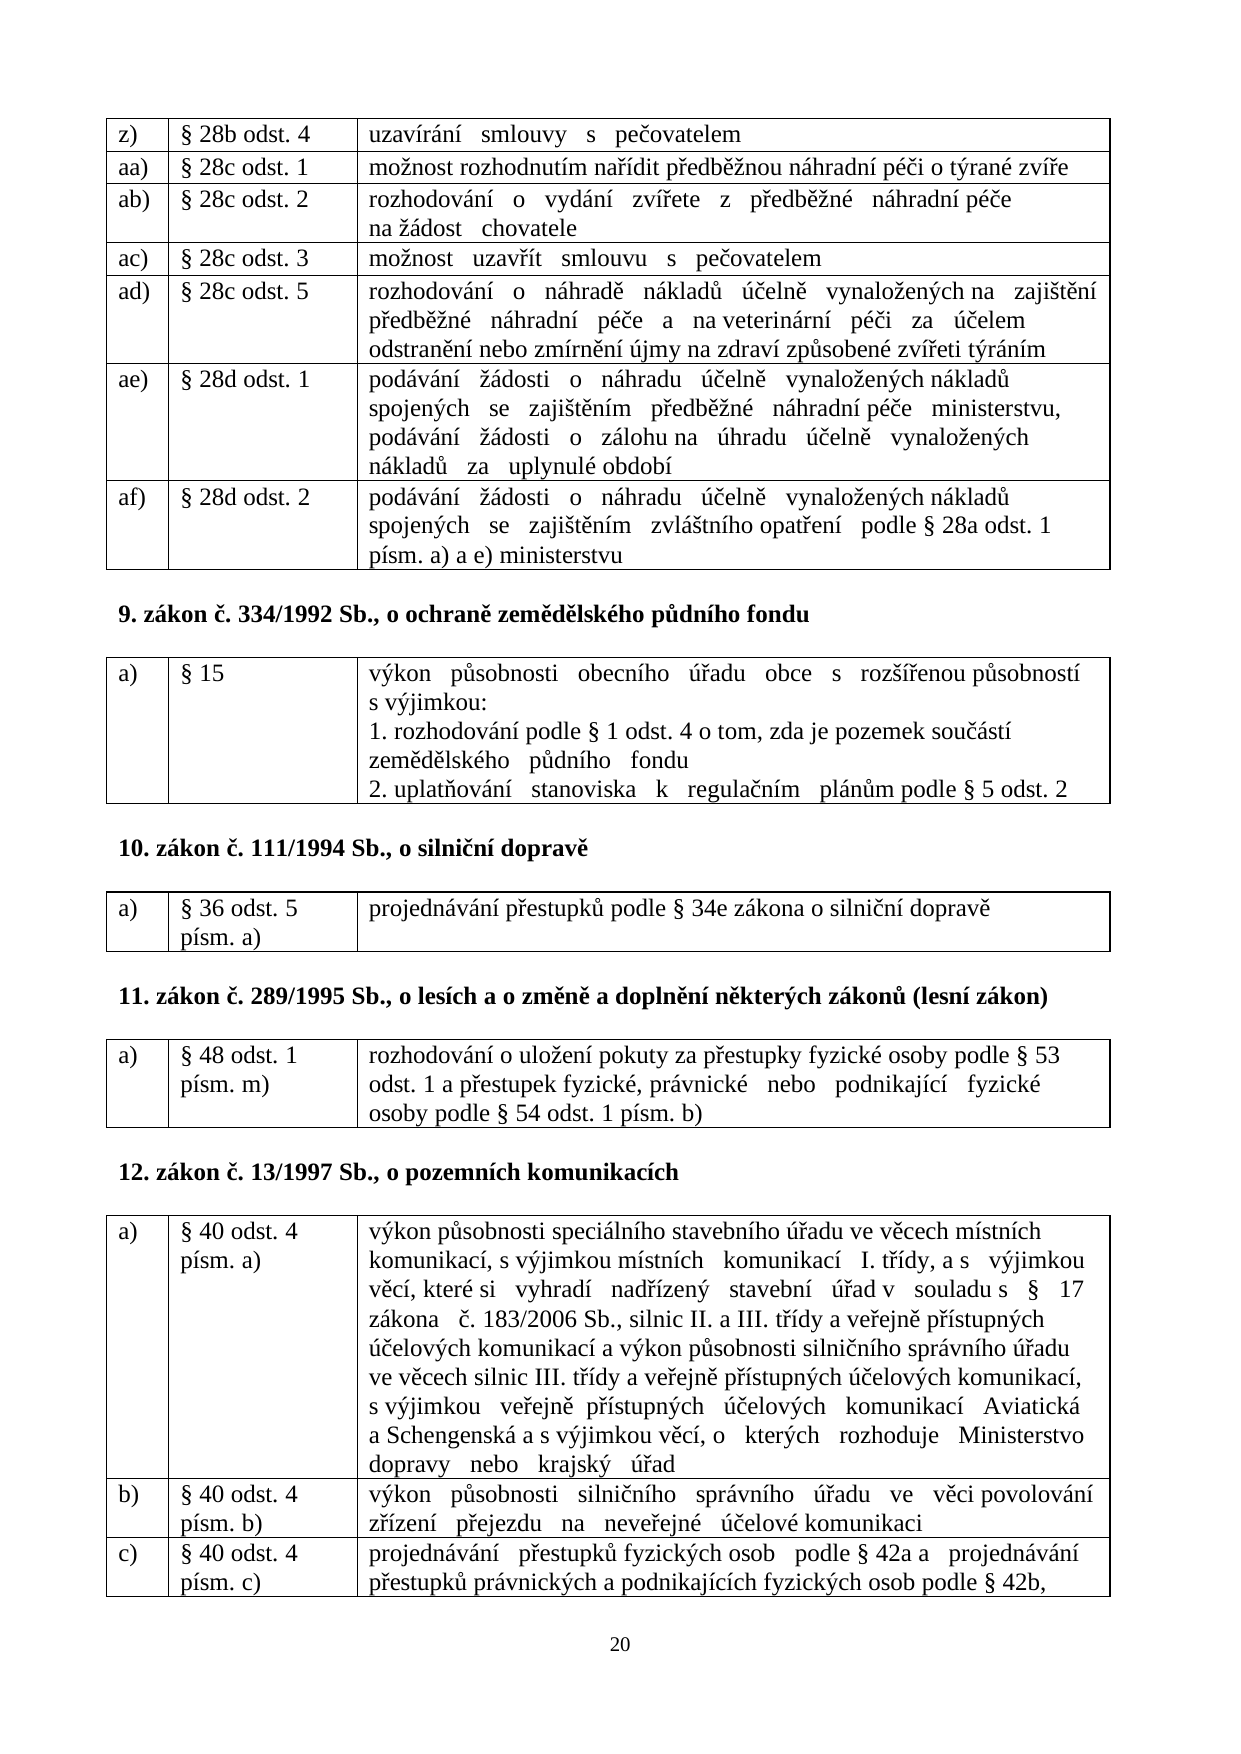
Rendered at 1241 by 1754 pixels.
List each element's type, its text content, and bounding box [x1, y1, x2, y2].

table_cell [169, 1538, 357, 1596]
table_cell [358, 1538, 1109, 1596]
table_cell § 28b odst. 4 [169, 119, 357, 151]
table_header výkon působnosti obecního úřadu obce s rozšířenou působností s výjimkou: 1. rozhodování podle § 1 odst. 4 o tom, zda je pozemek součástí zemědělského půdního fondu 2. uplatňování stanoviska k regulačním plánům podle § 5 odst. 2 [358, 658, 1109, 803]
text 11. zákon č. 289/1995 Sb., o lesích a o změně a doplnění některých zákonů (lesní zákon) [118, 981, 1181, 1010]
table_cell c) [107, 1538, 168, 1596]
text 10. zákon č. 111/1994 Sb., o silniční dopravě [118, 833, 1181, 862]
table_cell ab) [107, 184, 168, 242]
table_header projednávání přestupků podle § 34e zákona o silniční dopravě [358, 893, 1109, 951]
table_header § 15 [169, 658, 357, 803]
table_cell § 28d odst. 2 [169, 481, 357, 568]
table_cell ae) [107, 364, 168, 480]
table_header § 40 odst. 4 písm. a) [169, 1216, 357, 1478]
table_cell ad) [107, 276, 168, 363]
text 9. zákon č. 334/1992 Sb., o ochraně zemědělského půdního fondu [118, 599, 1181, 628]
text 12. zákon č. 13/1997 Sb., o pozemních komunikacích [118, 1157, 1181, 1186]
table_cell § 40 odst. 4 písm. b) [169, 1479, 357, 1537]
table_header a) [107, 1040, 168, 1127]
table_cell § 28c odst. 5 [169, 276, 357, 363]
table_cell af) [107, 481, 168, 568]
table_header a) [107, 1216, 168, 1478]
table_cell rozhodování o náhradě nákladů účelně vynaložených na zajištění předběžné náhradní péče a na veterinární péči za účelem odstranění nebo zmírnění újmy na zdraví způsobené zvířeti týráním [358, 276, 1109, 363]
table_cell § 28c odst. 3 [169, 243, 357, 275]
table_cell aa) [107, 152, 168, 183]
table_cell podávání žádosti o náhradu účelně vynaložených nákladů spojených se zajištěním předběžné náhradní péče ministerstvu, podávání žádosti o zálohu na úhradu účelně vynaložených nákladů za uplynulé období [358, 364, 1109, 480]
table_cell ac) [107, 243, 168, 275]
table_header a) [107, 893, 168, 951]
table_header a) [107, 658, 168, 803]
table_cell z) [107, 119, 168, 151]
table_cell rozhodování o vydání zvířete z předběžné náhradní péče na žádost chovatele [358, 184, 1109, 242]
table_cell § 28c odst. 2 [169, 184, 357, 242]
table_cell b) [107, 1479, 168, 1537]
table_cell § 28d odst. 1 [169, 364, 357, 480]
table_header výkon působnosti speciálního stavebního úřadu ve věcech místních komunikací, s výjimkou místních komunikací I. třídy, a s výjimkou věcí, které si vyhradí nadřízený stavební úřad v souladu s § 17 zákona č. 183/2006 Sb., silnic II. a III. třídy a veřejně přístupných účelových komunikací a výkon působnosti silničního správního úřadu ve věcech silnic III. třídy a veřejně přístupných účelových komunikací, s výjimkou veřejně přístupných účelových komunikací Aviatická a Schengenská a s výjimkou věcí, o kterých rozhoduje Ministerstvo dopravy nebo krajský úřad [358, 1216, 1109, 1478]
table_cell možnost rozhodnutím nařídit předběžnou náhradní péči o týrané zvíře [358, 152, 1109, 183]
table_cell podávání žádosti o náhradu účelně vynaložených nákladů spojených se zajištěním zvláštního opatření podle § 28a odst. 1 písm. a) a e) ministerstvu [358, 481, 1109, 568]
table_header § 48 odst. 1 písm. m) [169, 1040, 357, 1127]
table_cell § 28c odst. 1 [169, 152, 357, 183]
table_cell možnost uzavřít smlouvu s pečovatelem [358, 243, 1109, 275]
table_header § 36 odst. 5 písm. a) [169, 893, 357, 951]
table_cell uzavírání smlouvy s pečovatelem [358, 119, 1109, 151]
table_cell výkon působnosti silničního správního úřadu ve věci povolování zřízení přejezdu na neveřejné účelové komunikaci [358, 1479, 1109, 1537]
table_header rozhodování o uložení pokuty za přestupky fyzické osoby podle § 53 odst. 1 a přestupek fyzické, právnické nebo podnikající fyzické osoby podle § 54 odst. 1 písm. b) [358, 1040, 1109, 1127]
